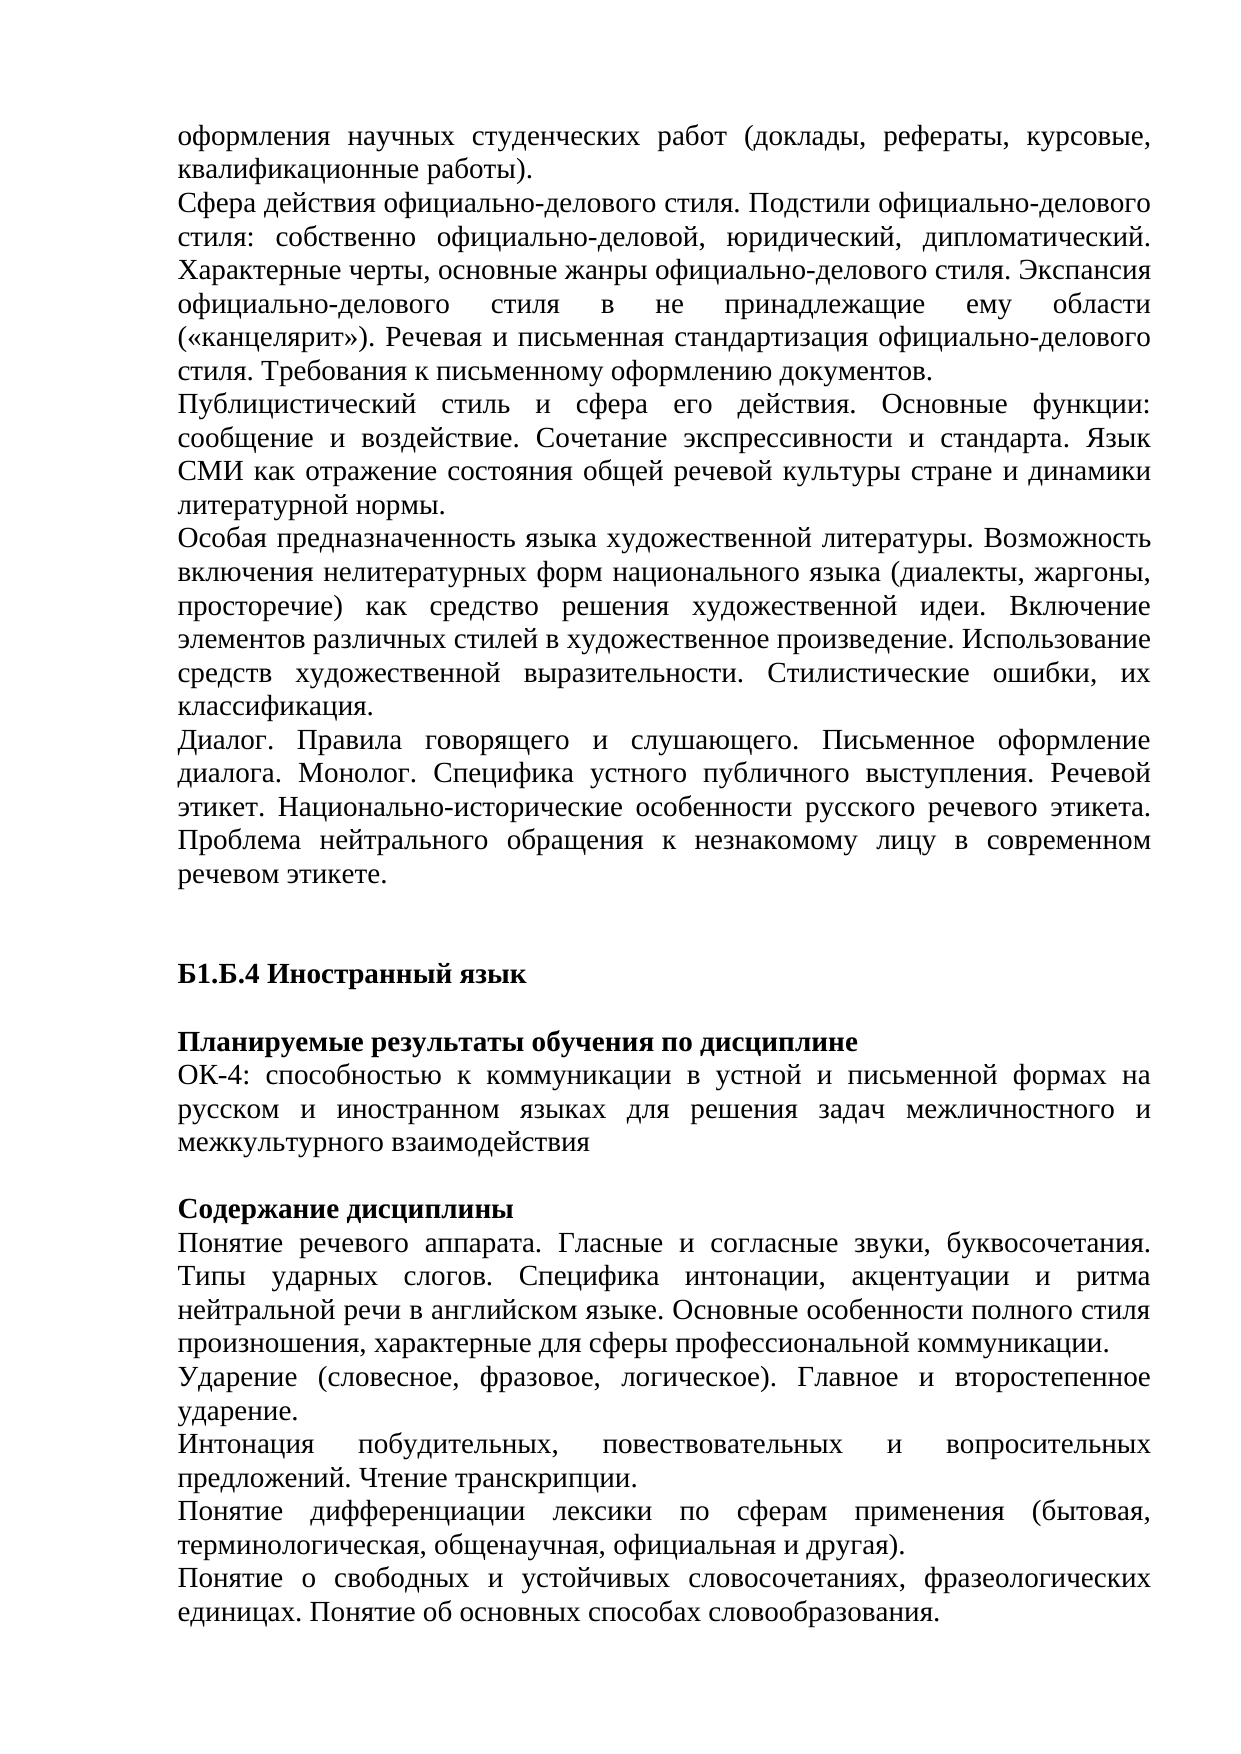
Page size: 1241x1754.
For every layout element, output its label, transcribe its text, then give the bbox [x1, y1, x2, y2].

text Особая предназначенность языка художественной литературы. Возможность включения нелитературных форм национального языка (диалекты, жаргоны, просторечие) как средство решения художественной идеи. Включение элементов различных стилей в художественное произведение. Использование средств художественной выразительности. Стилистические ошибки, их классификация. [177, 521, 1152, 722]
text Интонация побудительных, повествовательных и вопросительных предложений. Чтение транскрипции. [177, 1426, 1152, 1493]
text Планируемые результаты обучения по дисциплине [177, 1024, 1152, 1057]
text Диалог. Правила говорящего и слушающего. Письменное оформление диалога. Монолог. Специфика устного публичного выступления. Речевой этикет. Национально-исторические особенности русского речевого этикета. Проблема нейтрального обращения к незнакомому лицу в современном речевом этикете. [177, 722, 1152, 889]
text Сфера действия официально-делового стиля. Подстили официально-делового стиля: собственно официально-деловой, юридический, дипломатический. Характерные черты, основные жанры официально-делового стиля. Экспансия официально-делового стиля в не принадлежащие ему области («канцелярит»). Речевая и письменная стандартизация официально-делового стиля. Требования к письменному оформлению документов. [177, 185, 1152, 386]
text Понятие дифференциации лексики по сферам применения (бытовая, терминологическая, общенаучная, официальная и другая). [177, 1493, 1152, 1560]
text Ударение (словесное, фразовое, логическое). Главное и второстепенное ударение. [177, 1359, 1152, 1426]
text Б1.Б.4 Иностранный язык [177, 957, 1152, 990]
text Содержание дисциплины [177, 1191, 1152, 1225]
text Понятие речевого аппарата. Гласные и согласные звуки, буквосочетания. Типы ударных слогов. Специфика интонации, акцентуации и ритма нейтральной речи в английском языке. Основные особенности полного стиля произношения, характерные для сферы профессиональной коммуникации. [177, 1225, 1152, 1359]
text Понятие о свободных и устойчивых словосочетаниях, фразеологических единицах. Понятие об основных способах словообразования. [177, 1560, 1152, 1627]
text Публицистический стиль и сфера его действия. Основные функции: сообщение и воздействие. Сочетание экспрессивности и стандарта. Язык СМИ как отражение состояния общей речевой культуры стране и динамики литературной нормы. [177, 386, 1152, 521]
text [177, 118, 1152, 185]
text ОК-4: способностью к коммуникации в устной и письменной формах на русском и иностранном языках для решения задач межличностного и межкультурного взаимодействия [177, 1057, 1152, 1158]
